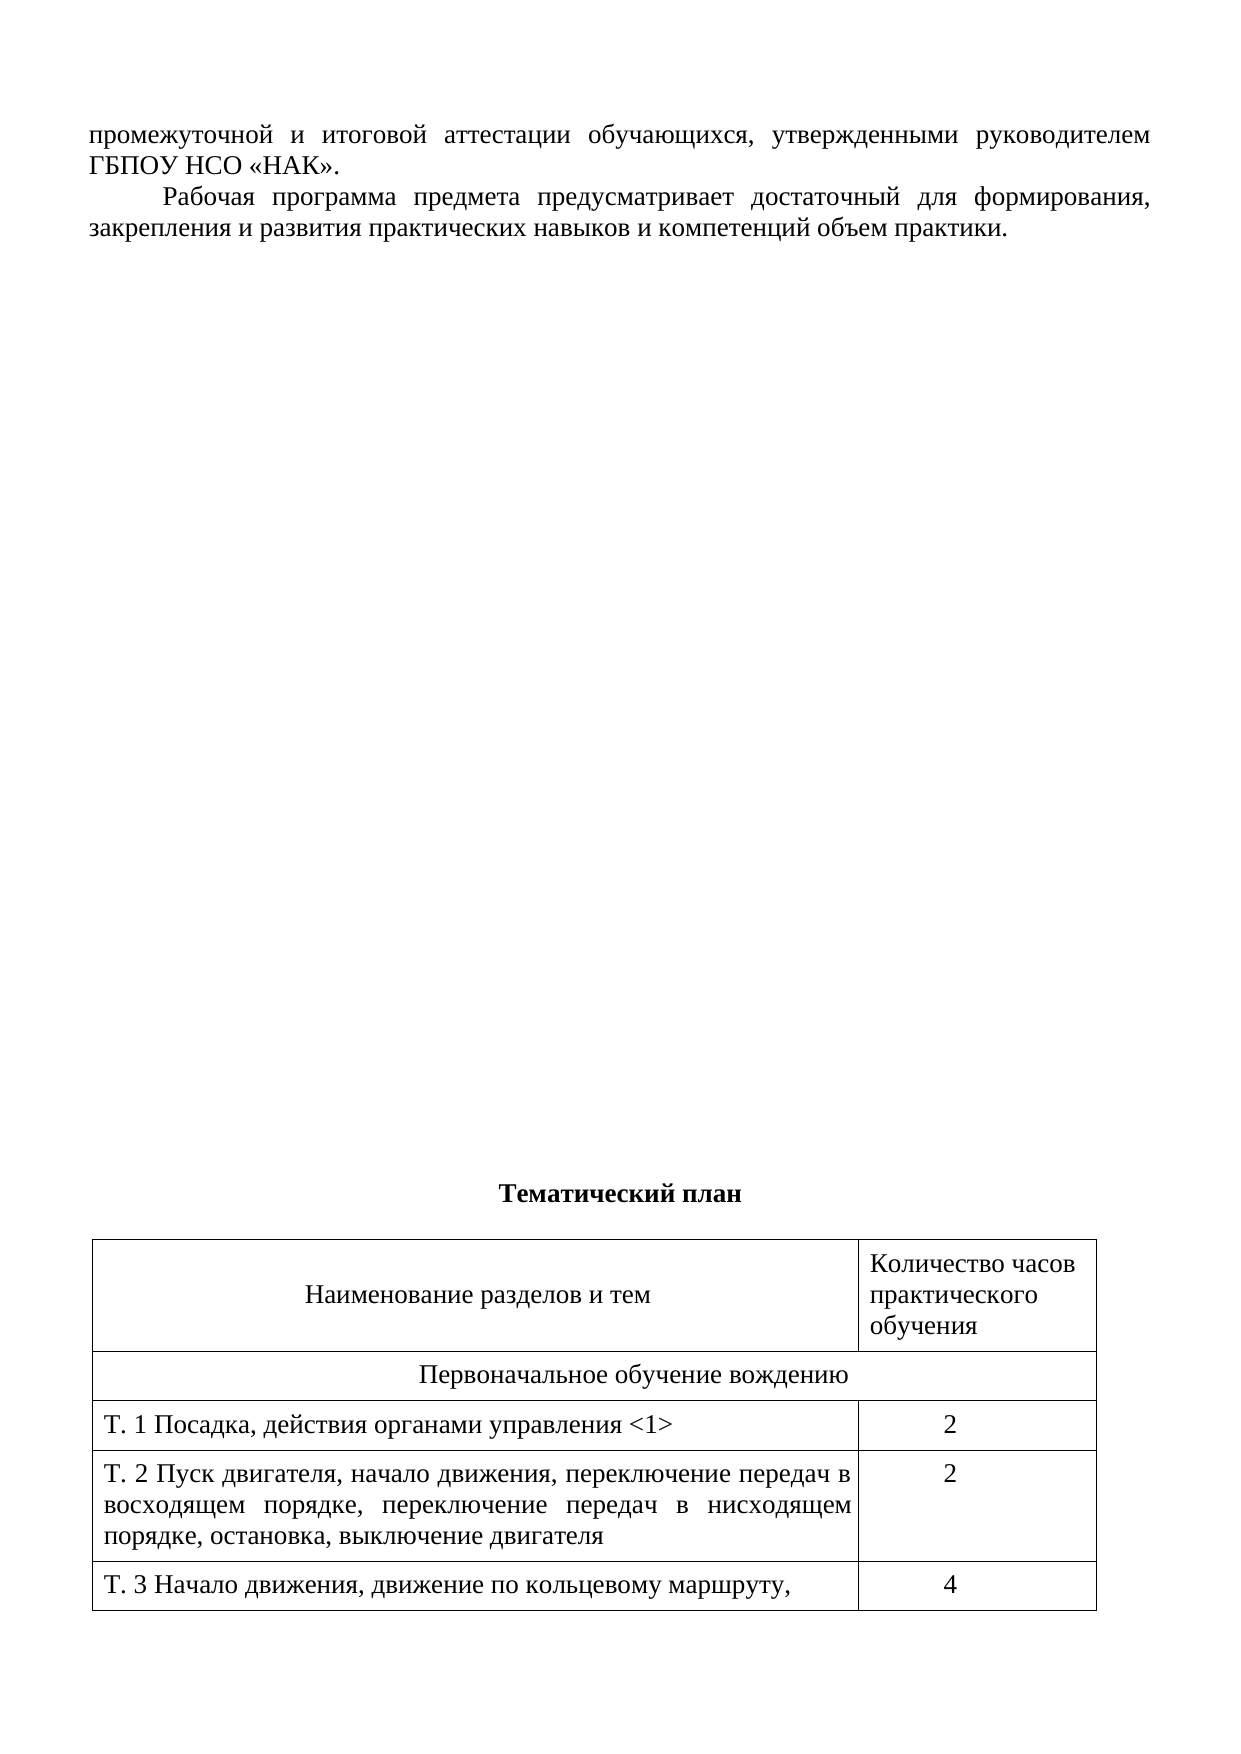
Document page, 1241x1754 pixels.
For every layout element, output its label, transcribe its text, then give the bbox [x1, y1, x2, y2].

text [89, 118, 1152, 180]
table_cell Т. 1 Посадка, действия органами управления <1> [93, 1401, 858, 1449]
table_cell Первоначальное обучение вождению [93, 1352, 1096, 1400]
table_cell 4 [859, 1562, 1096, 1610]
table_cell 2 [859, 1401, 1096, 1449]
table_header Количество часов практического обучения [859, 1240, 1096, 1351]
table_cell Т. 2 Пуск двигателя, начало движения, переключение передач в восходящем порядке, переключение передач в нисходящем порядке, остановка, выключение двигателя [93, 1451, 858, 1561]
text Тематический план [89, 1177, 1152, 1208]
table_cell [93, 1562, 858, 1610]
table_header Наименование разделов и тем [93, 1240, 858, 1351]
table_cell 2 [859, 1451, 1096, 1561]
text Рабочая программа предмета предусматривает достаточный для формирования, закрепления и развития практических навыков и компетенций объем практики. [89, 180, 1152, 243]
